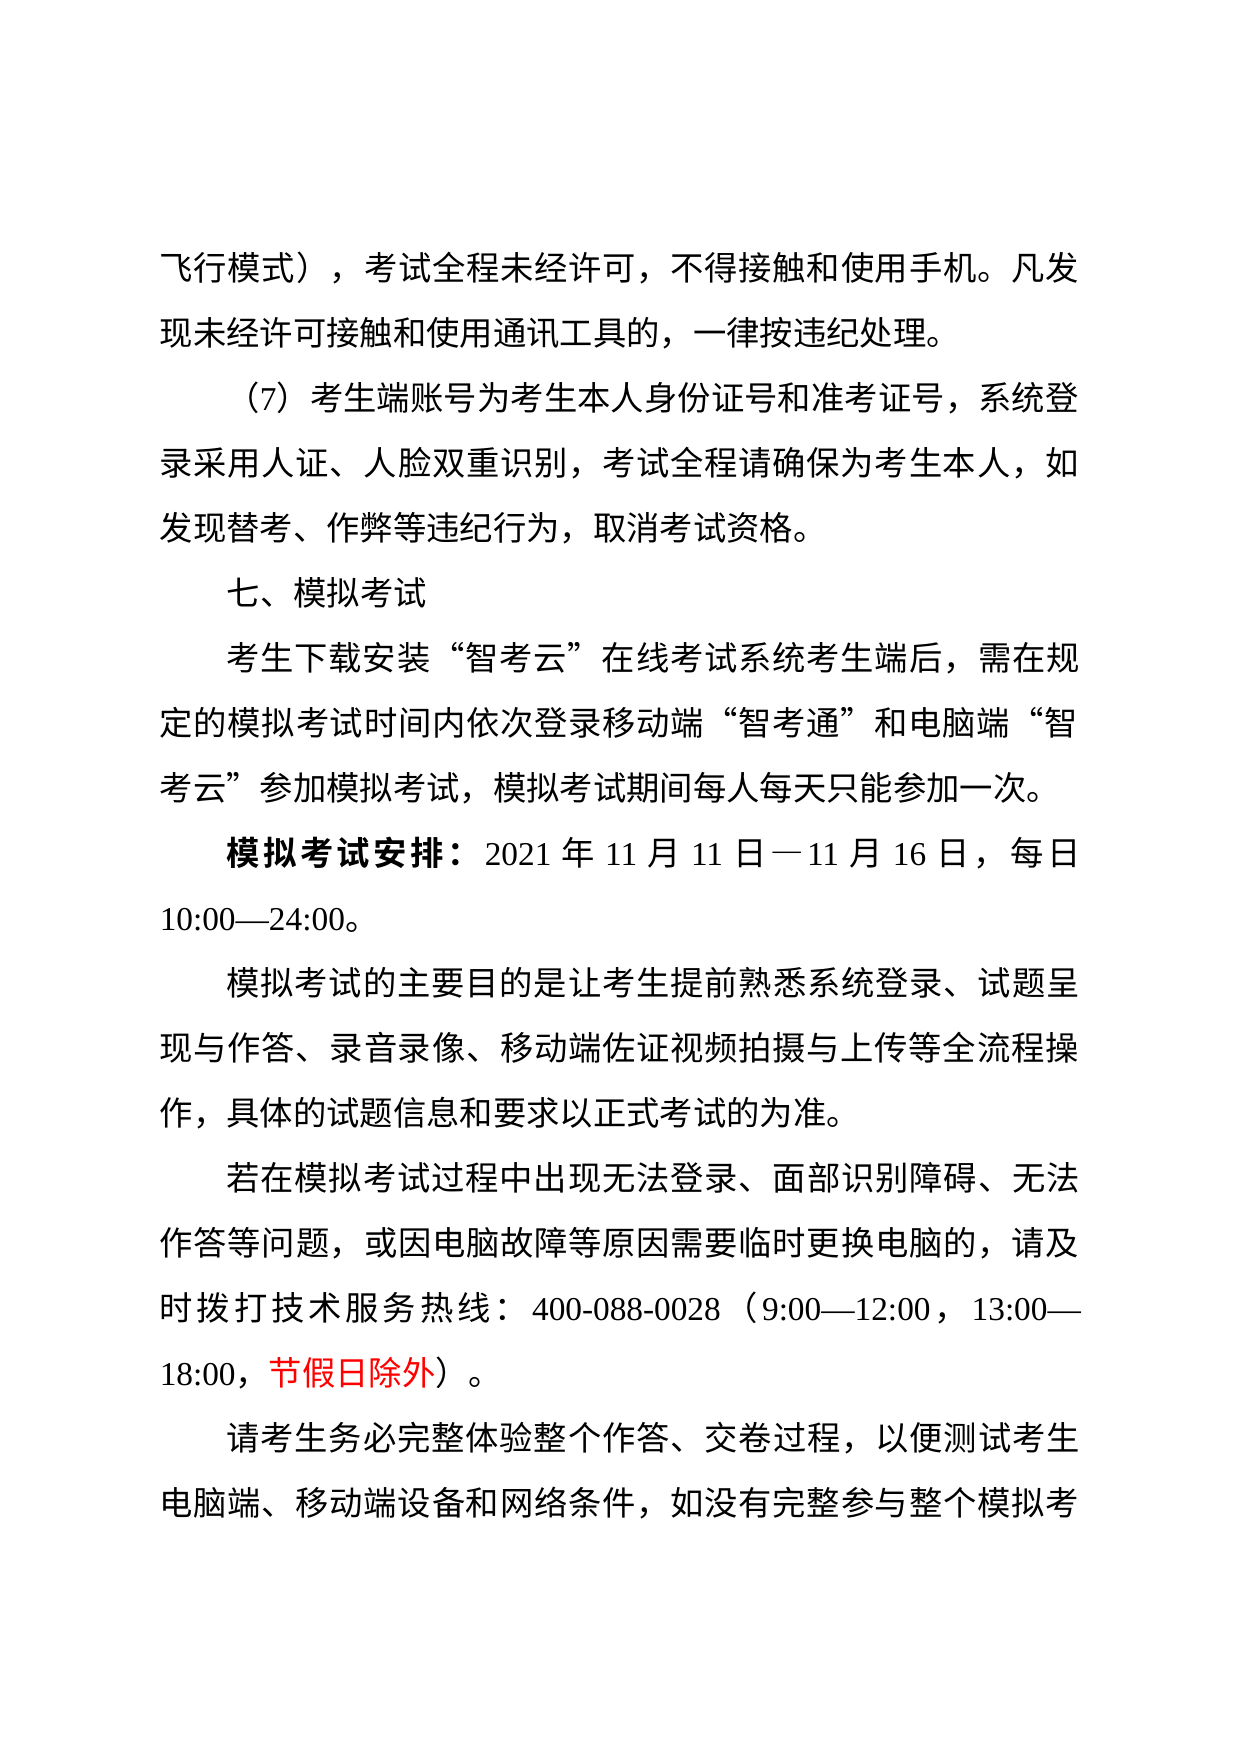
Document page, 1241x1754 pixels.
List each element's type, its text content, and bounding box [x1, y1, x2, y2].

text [159, 1403, 1081, 1533]
text 模拟考试的主要目的是让考生提前熟悉系统登录、试题呈现与作答、录音录像、移动端佐证视频拍摄与上传等全流程操作，具体的试题信息和要求以正式考试的为准。 [159, 948, 1081, 1143]
text 若在模拟考试过程中出现无法登录、面部识别障碍、无法作答等问题，或因电脑故障等原因需要临时更换电脑的，请及时拨打技术服务热线：400-088-0028（9:00—12:00，13:00—18:00，节假日除外）。 [159, 1143, 1081, 1403]
text 考生下载安装“智考云”在线考试系统考生端后，需在规定的模拟考试时间内依次登录移动端“智考通”和电脑端“智考云”参加模拟考试，模拟考试期间每人每天只能参加一次。 [159, 623, 1081, 818]
text 模拟考试安排：2021年11月11日—11月16日，每日10:00—24:00。 [159, 818, 1081, 948]
list 七、模拟考试 [226, 558, 1081, 623]
text （7）考生端账号为考生本人身份证号和准考证号，系统登录采用人证、人脸双重识别，考试全程请确保为考生本人，如发现替考、作弊等违纪行为，取消考试资格。 [159, 363, 1081, 558]
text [159, 233, 1081, 363]
